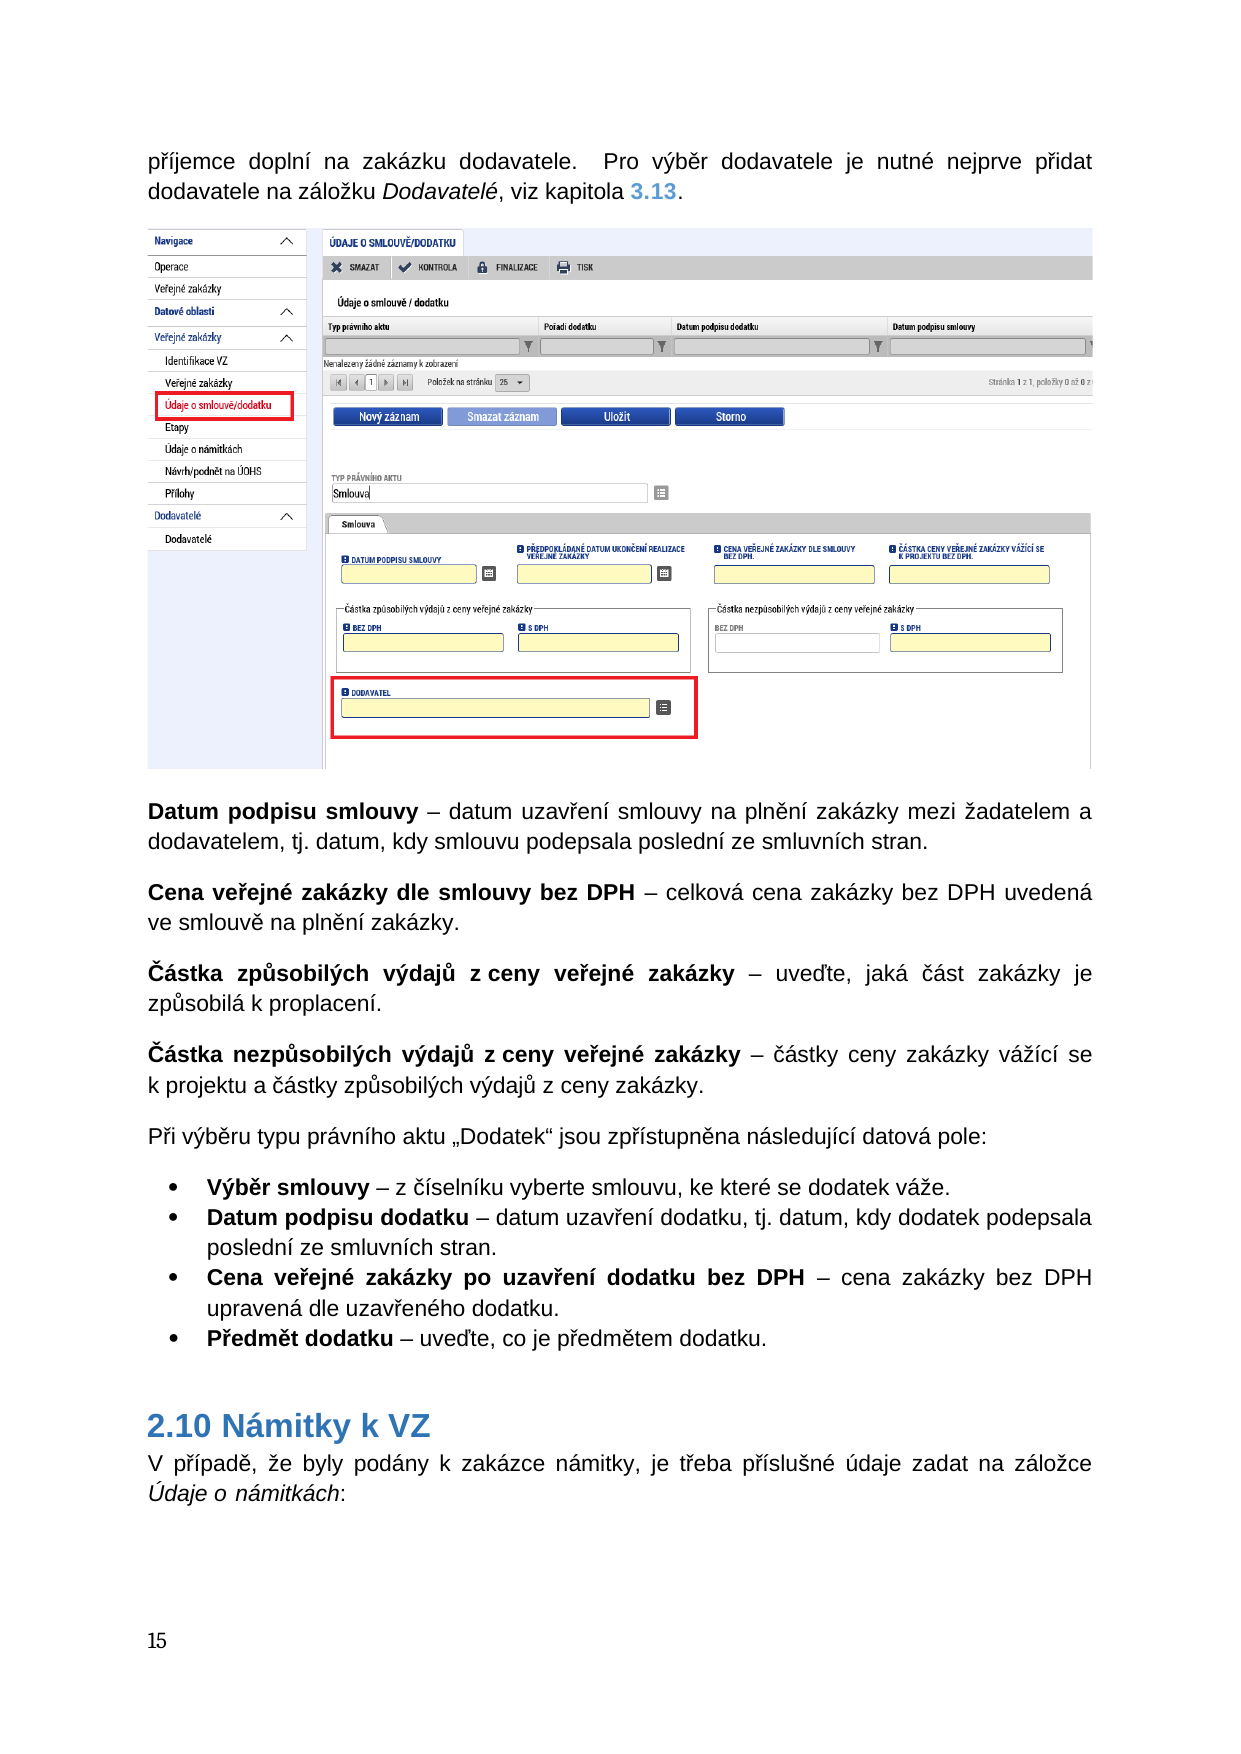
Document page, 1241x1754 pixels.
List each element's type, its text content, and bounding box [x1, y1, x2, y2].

list Výběr smlouvy – z číselníku vyberte smlouvu, ke které se dodatek váže. [169, 1174, 1093, 1200]
text V případě, že byly podány k zakázce námitky, je třeba příslušné údaje zadat na záložce Údaje o námitkách: [148, 1450, 1093, 1507]
text Při výběru typu právního aktu „Dodatek“ jsou zpřístupněna následující datová pole: [148, 1123, 1093, 1149]
text Datum podpisu smlouvy – datum uzavření smlouvy na plnění zakázky mezi žadatelem a dodavatelem, tj. datum, kdy smlouvu podepsala poslední ze smluvních stran. [148, 798, 1093, 854]
text Částka nezpůsobilých výdajů z ceny veřejné zakázky – částky ceny zakázky vážící se k projektu a částky způsobilých výdajů z ceny zakázky. [148, 1041, 1093, 1098]
text Částka způsobilých výdajů z ceny veřejné zakázky – uveďte, jaká část zakázky je způsobilá k proplacení. [148, 960, 1093, 1017]
list Předmět dodatku – uveďte, co je předmětem dodatku. [169, 1325, 1093, 1351]
subtitle Námitky k VZ [147, 1406, 1093, 1444]
picture [147, 228, 1093, 769]
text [148, 148, 1093, 204]
list Datum podpisu dodatku – datum uzavření dodatku, tj. datum, kdy dodatek podepsala poslední ze smluvních stran. [169, 1204, 1093, 1261]
text Cena veřejné zakázky dle smlouvy bez DPH – celková cena zakázky bez DPH uvedená ve smlouvě na plnění zakázky. [148, 879, 1093, 936]
list Cena veřejné zakázky po uzavření dodatku bez DPH – cena zakázky bez DPH upravená dle uzavřeného dodatku. [169, 1264, 1093, 1321]
